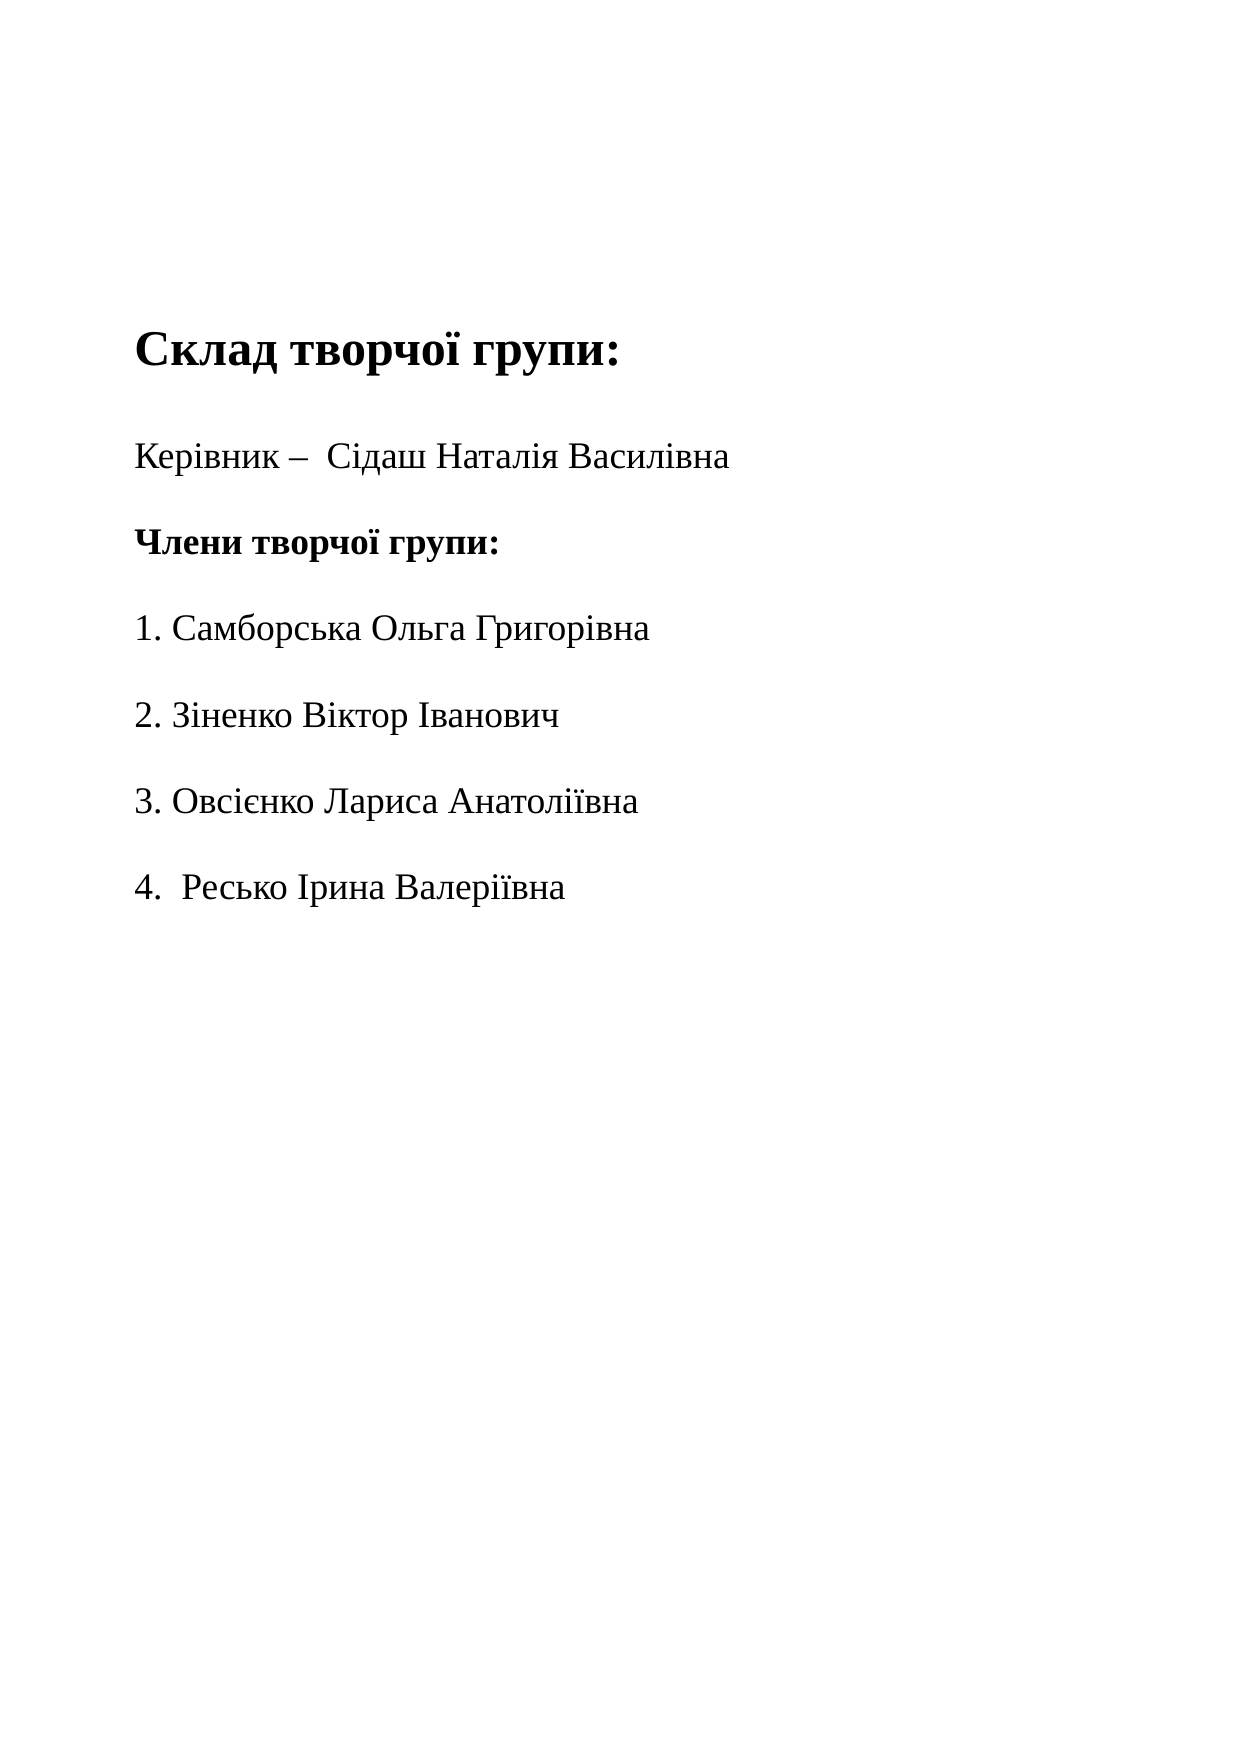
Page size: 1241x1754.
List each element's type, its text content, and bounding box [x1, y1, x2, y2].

list 1. Самборська Ольга Григорівна [134, 606, 1196, 649]
list Керівник – Сідаш Наталія Василівна [134, 433, 1196, 476]
list 3. Овсієнко Лариса Анатоліївна [134, 778, 1196, 821]
list Члени творчої групи: [134, 519, 1196, 563]
list Склад творчої групи: [134, 318, 1196, 376]
list 4. Ресько Ірина Валеріївна [134, 864, 1196, 908]
list 2. Зіненко Віктор Іванович [134, 692, 1196, 735]
